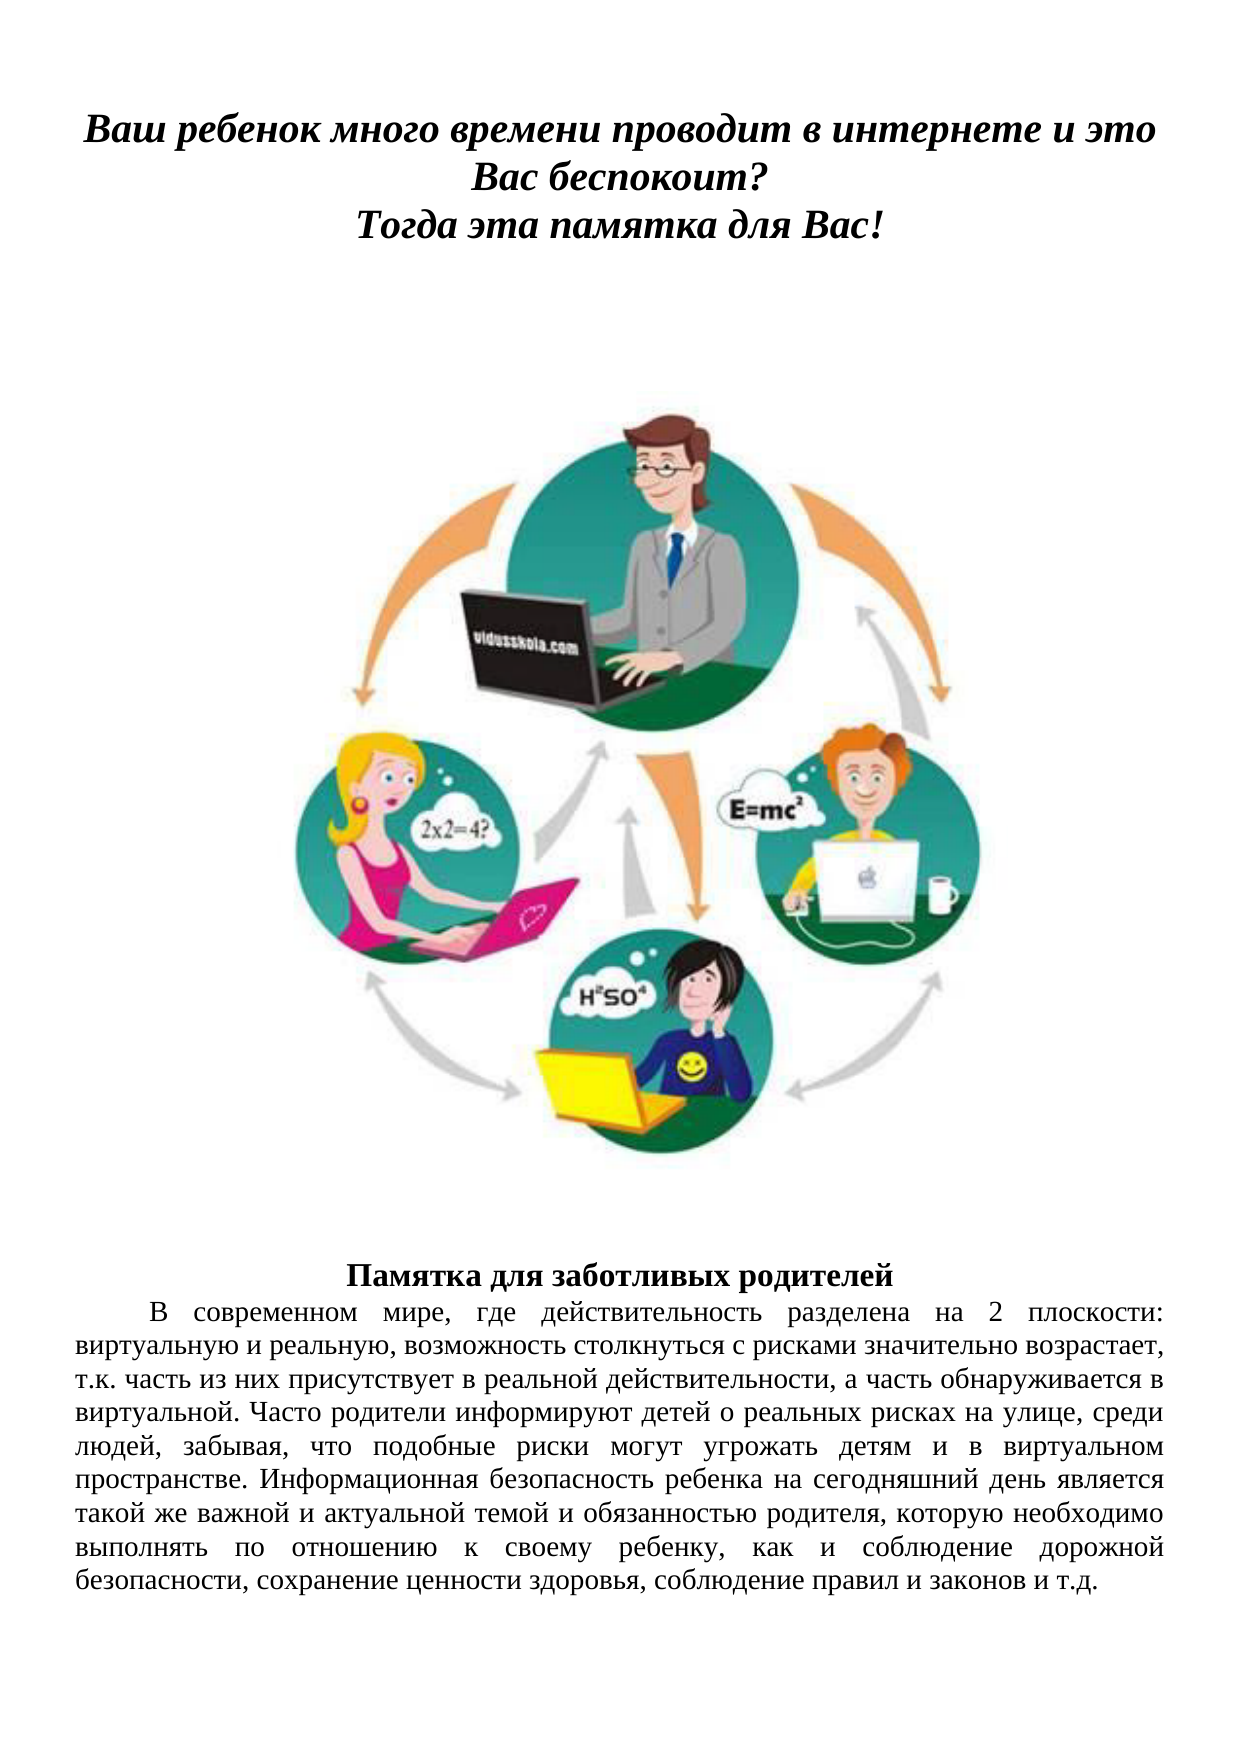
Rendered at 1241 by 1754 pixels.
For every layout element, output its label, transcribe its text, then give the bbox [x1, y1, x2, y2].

text Тогда эта памятка для Вас! [75, 199, 1165, 247]
text Памятка для заботливых родителей [75, 1256, 1165, 1294]
text В современном мире, где действительность разделена на 2 плоскости: виртуальную и реальную, возможность столкнуться с рисками значительно возрастает, т.к. часть из них присутствует в реальной действительности, а часть обнаруживается в виртуальной. Часто родители информируют детей о реальных рисках на улице, среди людей, забывая, что подобные риски могут угрожать детям и в виртуальном пространстве. Информационная безопасность ребенка на сегодняшний день является такой же важной и актуальной темой и обязанностью родителя, которую необходимо выполнять по отношению к своему ребенку, как и соблюдение дорожной безопасности, сохранение ценности здоровья, соблюдение правил и законов и т.д. [75, 1294, 1165, 1596]
text Ваш ребенок много времени проводит в интернете и это Вас беспокоит? [75, 104, 1165, 199]
